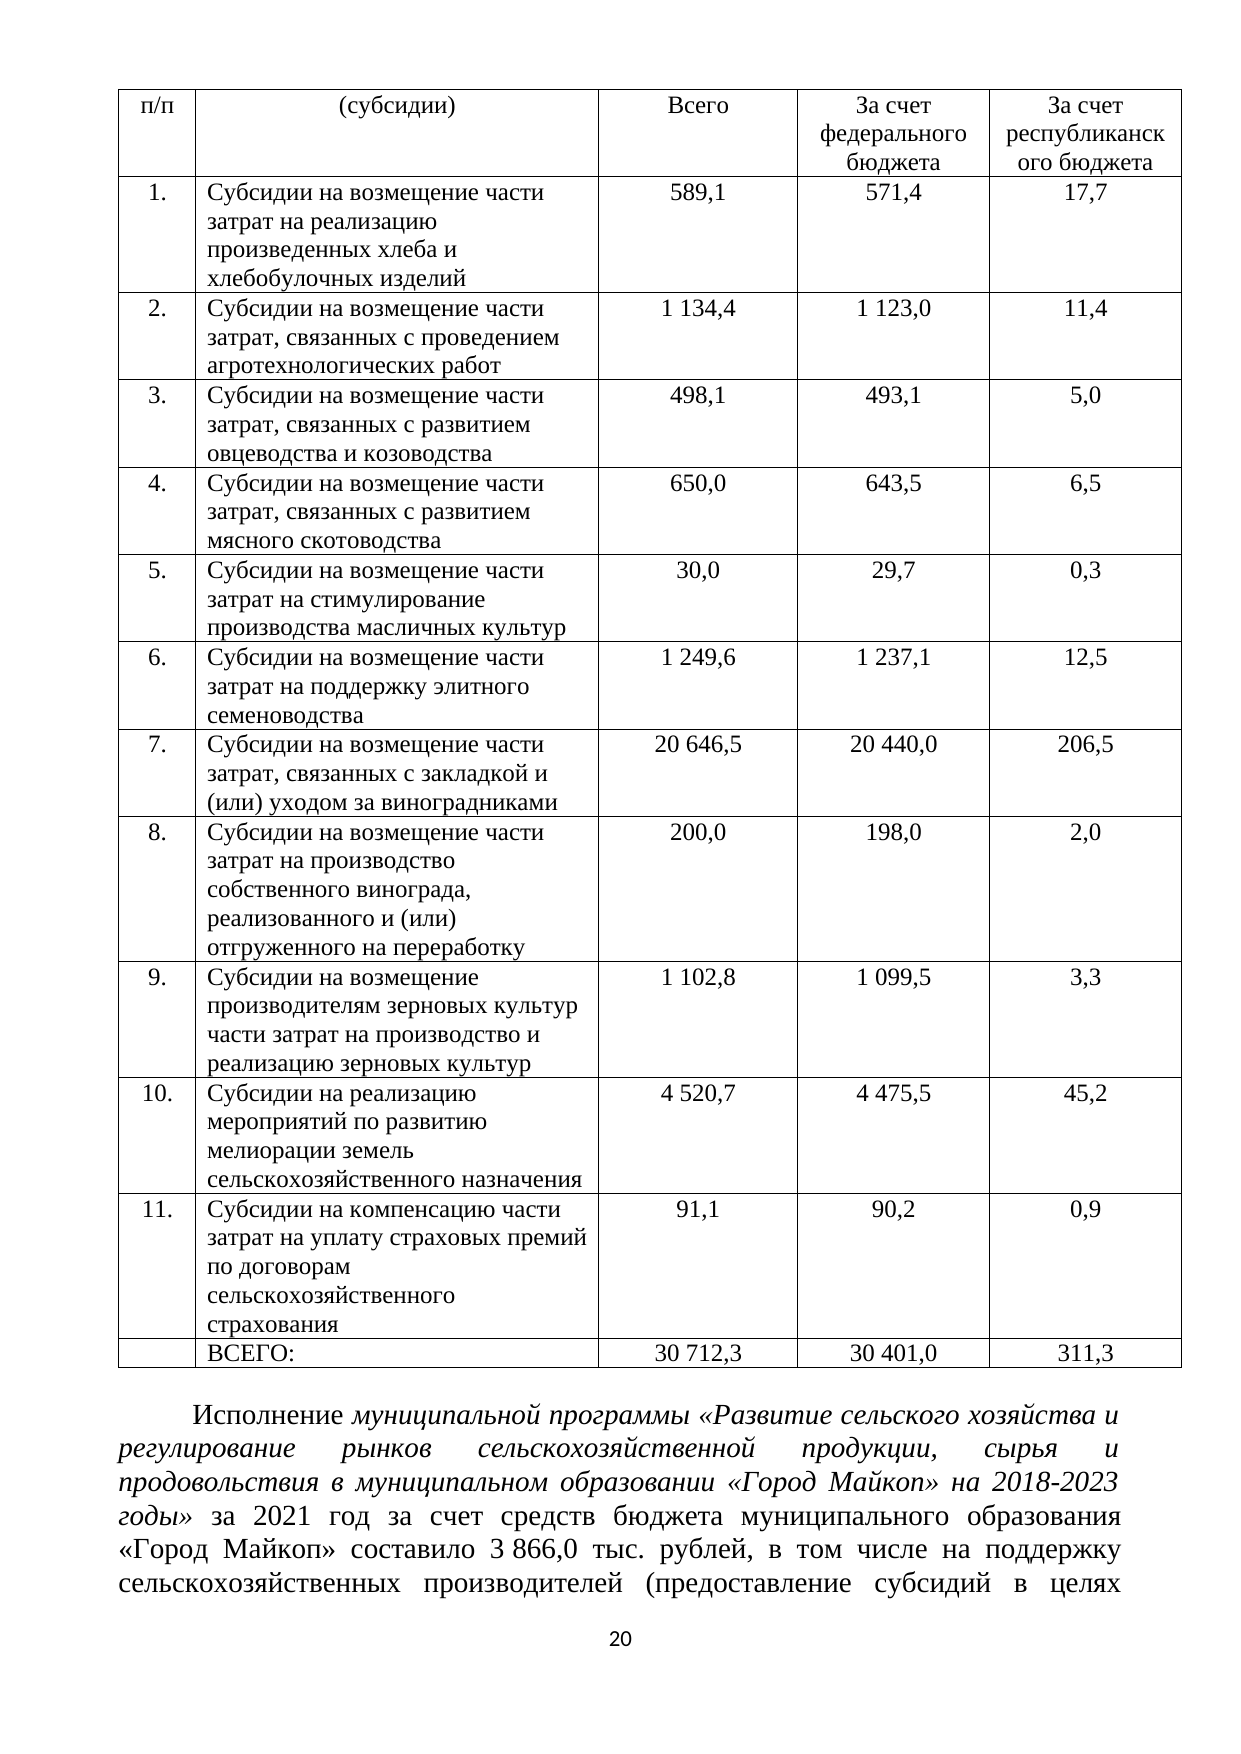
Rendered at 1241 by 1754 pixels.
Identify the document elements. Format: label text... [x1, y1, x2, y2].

table_cell Субсидии на компенсацию части затрат на уплату страховых премий по договорам сельскохозяйственного страхования [196, 1194, 598, 1337]
table_cell 10. [119, 1078, 195, 1193]
table_cell Всего [599, 90, 797, 176]
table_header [196, 90, 598, 176]
table_cell 4 520,7 [599, 1078, 797, 1193]
table_cell 30 401,0 [798, 1339, 989, 1367]
table_cell 3,3 [990, 962, 1181, 1077]
table_cell Субсидии на возмещение части затрат, связанных с развитием овцеводства и козоводства [196, 380, 598, 467]
table_cell 493,1 [798, 380, 989, 467]
table_cell 0,9 [990, 1194, 1181, 1337]
table_cell 206,5 [990, 730, 1181, 816]
table_cell 1. [119, 177, 195, 292]
table_cell 571,4 [798, 177, 989, 292]
table_cell 90,2 [798, 1194, 989, 1337]
table_cell 643,5 [798, 468, 989, 554]
table_cell 11,4 [990, 293, 1181, 379]
table_cell 8. [119, 817, 195, 961]
table_cell ВСЕГО: [196, 1339, 598, 1367]
table_cell 7. [119, 730, 195, 816]
table_cell 9. [119, 962, 195, 1077]
table_cell 4. [119, 468, 195, 554]
table_cell 6. [119, 642, 195, 728]
table_cell 45,2 [990, 1078, 1181, 1193]
table_cell 5. [119, 555, 195, 641]
table_cell 6,5 [990, 468, 1181, 554]
table_cell 1 123,0 [798, 293, 989, 379]
table_cell 30,0 [599, 555, 797, 641]
table_cell 198,0 [798, 817, 989, 961]
table_header № п/п [119, 90, 195, 176]
table_cell 200,0 [599, 817, 797, 961]
table_cell 12,5 [990, 642, 1181, 728]
table_cell Субсидии на возмещение части затрат на поддержку элитного семеноводства [196, 642, 598, 728]
table_cell 1 134,4 [599, 293, 797, 379]
table_cell 91,1 [599, 1194, 797, 1337]
table_cell 1 237,1 [798, 642, 989, 728]
table_cell Субсидии на возмещение части затрат на реализацию произведенных хлеба и хлебобулочных изделий [196, 177, 598, 292]
table_cell Субсидии на возмещение производителям зерновых культур части затрат на производство и реализацию зерновых культур [196, 962, 598, 1077]
table_cell 29,7 [798, 555, 989, 641]
table_cell 650,0 [599, 468, 797, 554]
table_cell 1 102,8 [599, 962, 797, 1077]
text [118, 1397, 1122, 1598]
table_cell 1 099,5 [798, 962, 989, 1077]
table_cell Субсидии на возмещение части затрат, связанных с развитием мясного скотоводства [196, 468, 598, 554]
table_cell 11. [119, 1194, 195, 1337]
table_cell За счет республиканского бюджета [990, 90, 1181, 176]
table_cell 20 646,5 [599, 730, 797, 816]
table_cell 5,0 [990, 380, 1181, 467]
table_cell [119, 1339, 195, 1367]
table_cell 4 475,5 [798, 1078, 989, 1193]
table_cell 0,3 [990, 555, 1181, 641]
table_cell 1 249,6 [599, 642, 797, 728]
table_cell Субсидии на возмещение части затрат на стимулирование производства масличных культур [196, 555, 598, 641]
table_cell 311,3 [990, 1339, 1181, 1367]
table_cell Субсидии на реализацию мероприятий по развитию мелиорации земель сельскохозяйственного назначения [196, 1078, 598, 1193]
table_cell За счет федерального бюджета [798, 90, 989, 176]
table_cell 589,1 [599, 177, 797, 292]
table_cell 20 440,0 [798, 730, 989, 816]
table_cell 2. [119, 293, 195, 379]
table_cell Субсидии на возмещение части затрат на производство собственного винограда, реализованного и (или) отгруженного на переработку [196, 817, 598, 961]
table_cell 30 712,3 [599, 1339, 797, 1367]
table_cell 2,0 [990, 817, 1181, 961]
table_cell Субсидии на возмещение части затрат, связанных с закладкой и (или) уходом за виноградниками [196, 730, 598, 816]
table_cell 17,7 [990, 177, 1181, 292]
table_cell Субсидии на возмещение части затрат, связанных с проведением агротехнологических работ [196, 293, 598, 379]
table_cell 498,1 [599, 380, 797, 467]
table_cell 3. [119, 380, 195, 467]
